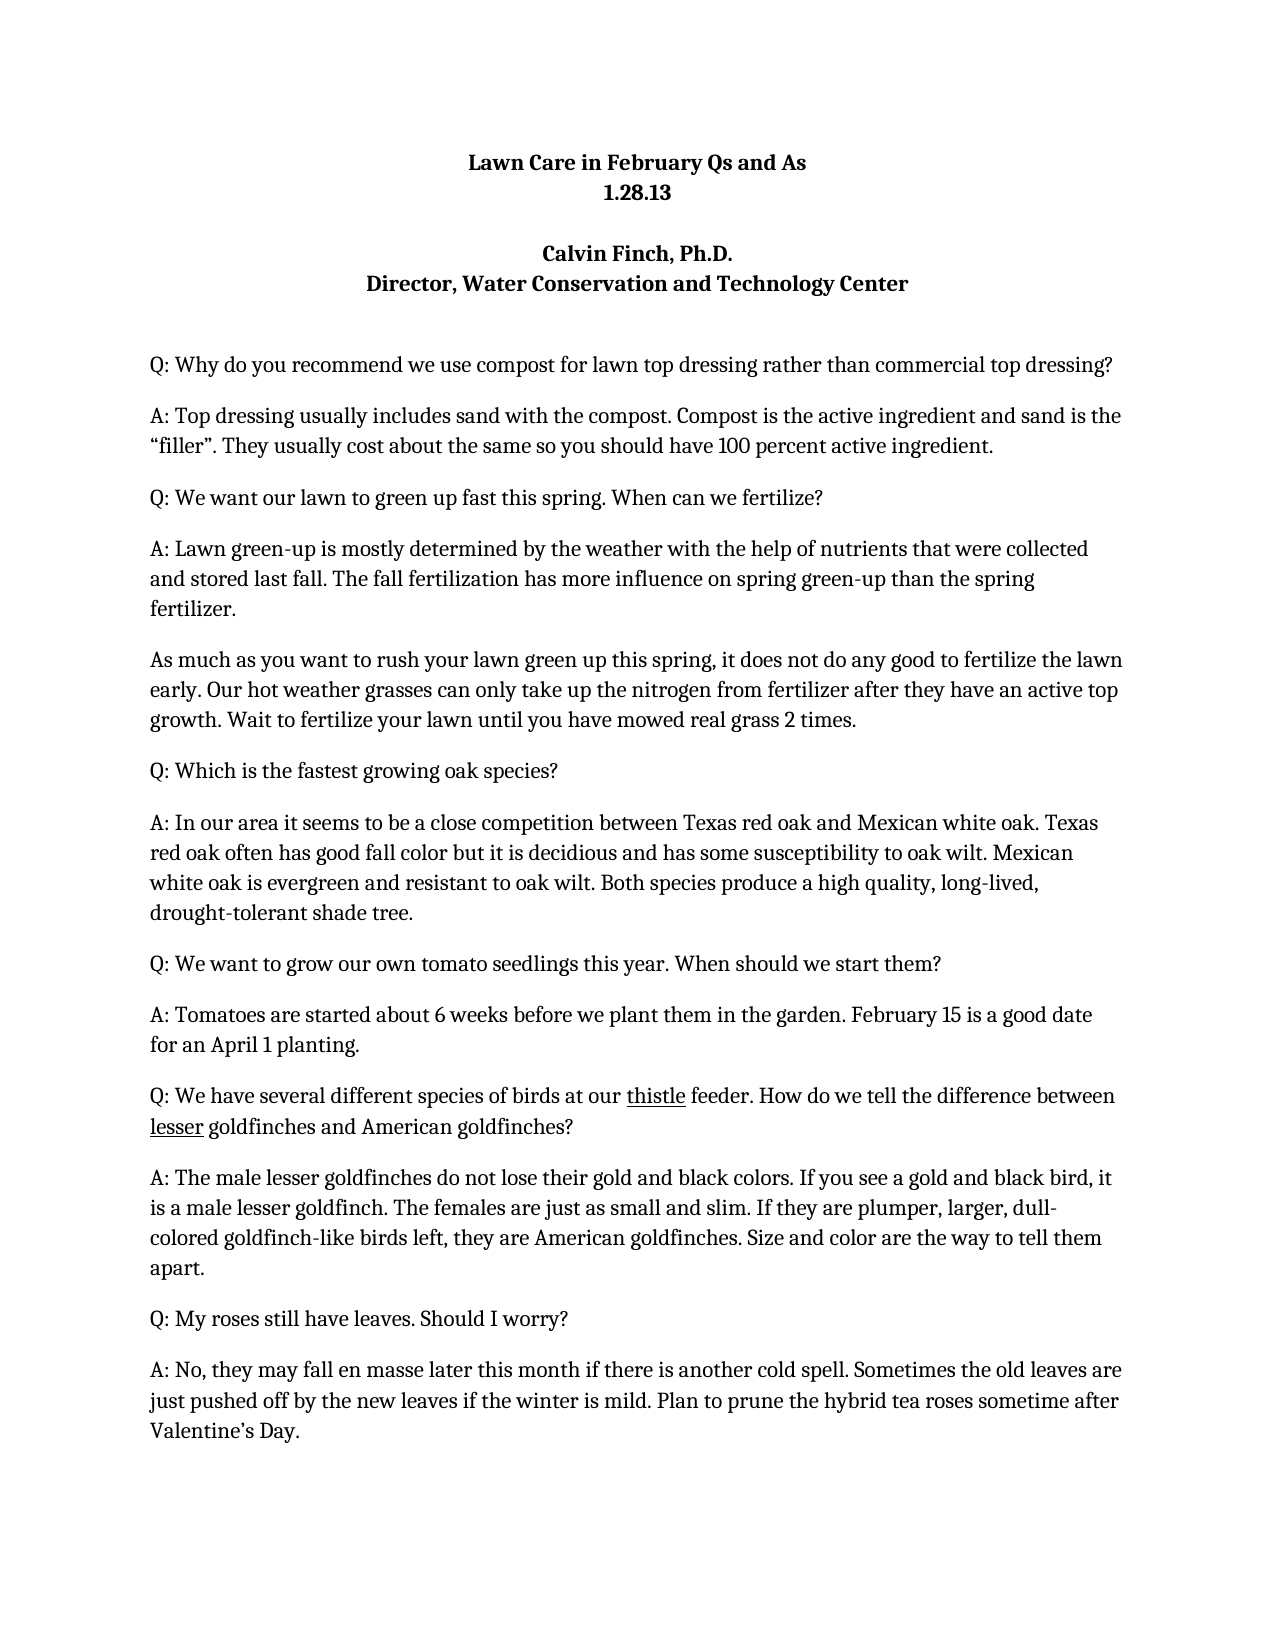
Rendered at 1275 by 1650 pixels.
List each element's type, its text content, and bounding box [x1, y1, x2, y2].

text A: No, they may fall en masse later this month if there is another cold spell. Sometimes the old leaves are just pushed off by the new leaves if the winter is mild. Plan to prune the hybrid tea roses sometime after Valentine’s Day. [150, 1357, 1125, 1444]
text Q: We want to grow our own tomato seedlings this year. When should we start them? [150, 951, 1125, 977]
text Q: Which is the fastest growing oak species? [150, 758, 1125, 785]
text Calvin Finch, Ph.D. [150, 241, 1125, 267]
text A: The male lesser goldfinches do not lose their gold and black colors. If you see a gold and black bird, it is a male lesser goldfinch. The females are just as small and slim. If they are plumper, larger, dull-colored goldfinch-like birds left, they are American goldfinches. Size and color are the way to tell them apart. [150, 1164, 1125, 1282]
text 1.28.13 [150, 180, 1125, 207]
text Q: Why do you recommend we use compost for lawn top dressing rather than commercial top dressing? [150, 352, 1125, 378]
text Q: We want our lawn to green up fast this spring. When can we fertilize? [150, 484, 1125, 511]
text Q: My roses still have leaves. Should I worry? [150, 1306, 1125, 1333]
text Q: We have several different species of birds at our thistle feeder. How do we tell the difference between lesser goldfinches and American goldfinches? [150, 1083, 1125, 1140]
text As much as you want to rush your lawn green up this spring, it does not do any good to fertilize the lawn early. Our hot weather grasses can only take up the nitrogen from fertilizer after they have an active top growth. Wait to fertilize your lawn until you have mowed real grass 2 times. [150, 647, 1125, 734]
text A: Tomatoes are started about 6 weeks before we plant them in the garden. February 15 is a good date for an April 1 planting. [150, 1002, 1125, 1059]
text A: Top dressing usually includes sand with the compost. Compost is the active ingredient and sand is the “filler”. They usually cost about the same so you should have 100 percent active ingredient. [150, 403, 1125, 460]
text A: Lawn green-up is mostly determined by the weather with the help of nutrients that were collected and stored last fall. The fall fertilization has more influence on spring green-up than the spring fertilizer. [150, 535, 1125, 622]
text Director, Water Conservation and Technology Center [150, 271, 1125, 297]
text Lawn Care in February Qs and As [150, 150, 1125, 176]
text A: In our area it seems to be a close competition between Texas red oak and Mexican white oak. Texas red oak often has good fall color but it is decidious and has some susceptibility to oak wilt. Mexican white oak is evergreen and resistant to oak wilt. Both species produce a high quality, long-lived, drought-tolerant shade tree. [150, 809, 1125, 926]
